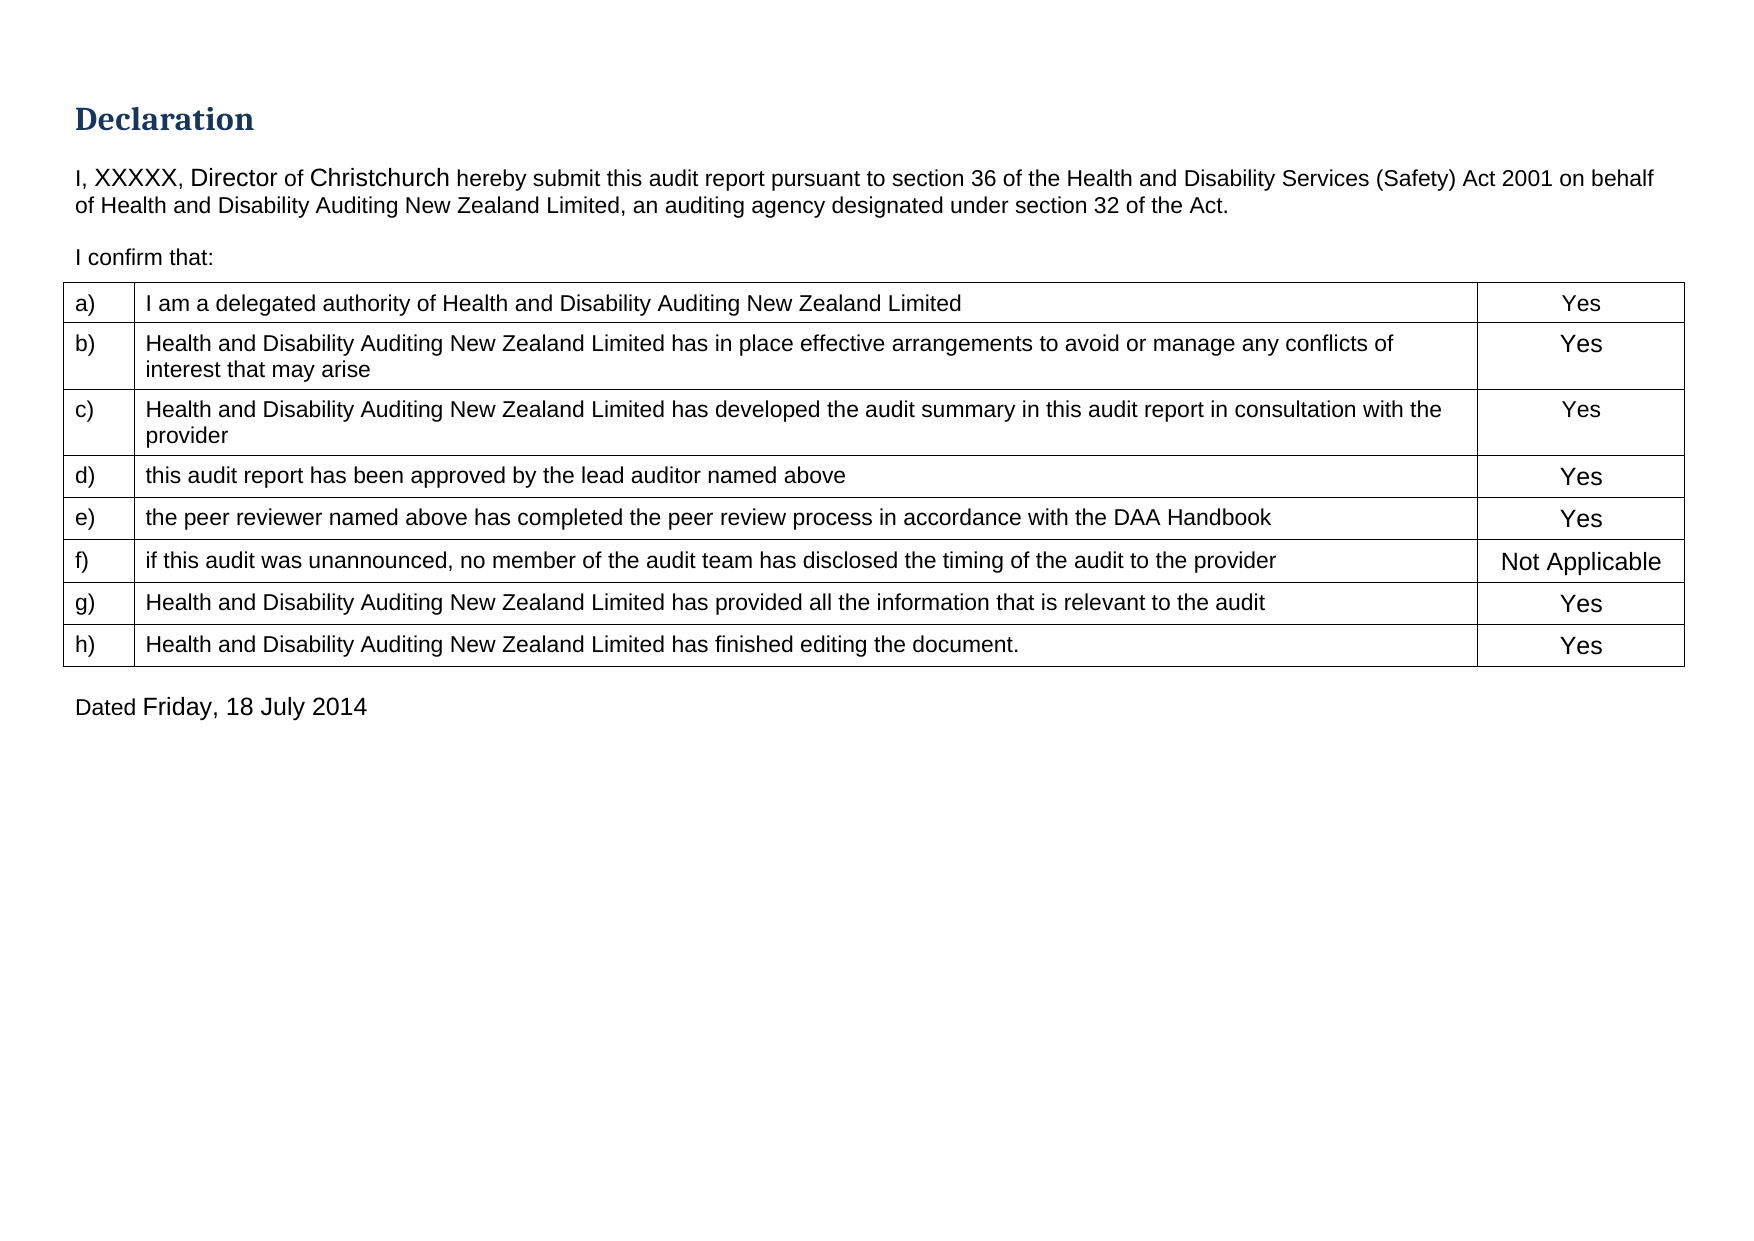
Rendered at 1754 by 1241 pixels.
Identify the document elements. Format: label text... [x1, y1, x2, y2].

table_header Yes [1478, 283, 1684, 322]
table_cell Yes [1478, 390, 1684, 455]
table_cell Health and Disability Auditing New Zealand Limited has in place effective arrangements to avoid or manage any conflicts of interest that may arise [135, 323, 1477, 388]
text I, XXXXX, Director of Christchurch hereby submit this audit report pursuant to section 36 of the Health and Disability Services (Safety) Act 2001 on behalf of Health and Disability Auditing New Zealand Limited, an auditing agency designated under section 32 of the Act. [75, 163, 1679, 218]
table_cell the peer reviewer named above has completed the peer review process in accordance with the DAA Handbook [135, 498, 1477, 539]
text I confirm that: [75, 243, 1679, 270]
table_cell Yes [1478, 498, 1684, 539]
table_cell b) [64, 323, 134, 388]
table_cell e) [64, 498, 134, 539]
text Dated Friday, 18 July 2014 [75, 692, 1679, 721]
table_cell g) [64, 583, 134, 624]
table_cell Health and Disability Auditing New Zealand Limited has provided all the information that is relevant to the audit [135, 583, 1477, 624]
table_cell c) [64, 390, 134, 455]
table_header a) [64, 283, 134, 322]
table_cell d) [64, 456, 134, 497]
table_cell this audit report has been approved by the lead auditor named above [135, 456, 1477, 497]
table_cell Yes [1478, 456, 1684, 497]
table_cell Health and Disability Auditing New Zealand Limited has finished editing the document. [135, 625, 1477, 666]
table_cell Health and Disability Auditing New Zealand Limited has developed the audit summary in this audit report in consultation with the provider [135, 390, 1477, 455]
table_cell Yes [1478, 583, 1684, 624]
table_cell if this audit was unannounced, no member of the audit team has disclosed the timing of the audit to the provider [135, 540, 1477, 582]
table_cell Yes [1478, 625, 1684, 666]
table_header I am a delegated authority of Health and Disability Auditing New Zealand Limited [135, 283, 1477, 322]
table_cell h) [64, 625, 134, 666]
table_cell Not Applicable [1478, 540, 1684, 582]
table_cell f) [64, 540, 134, 582]
table_cell Yes [1478, 323, 1684, 388]
subtitle Declaration [75, 100, 1679, 138]
